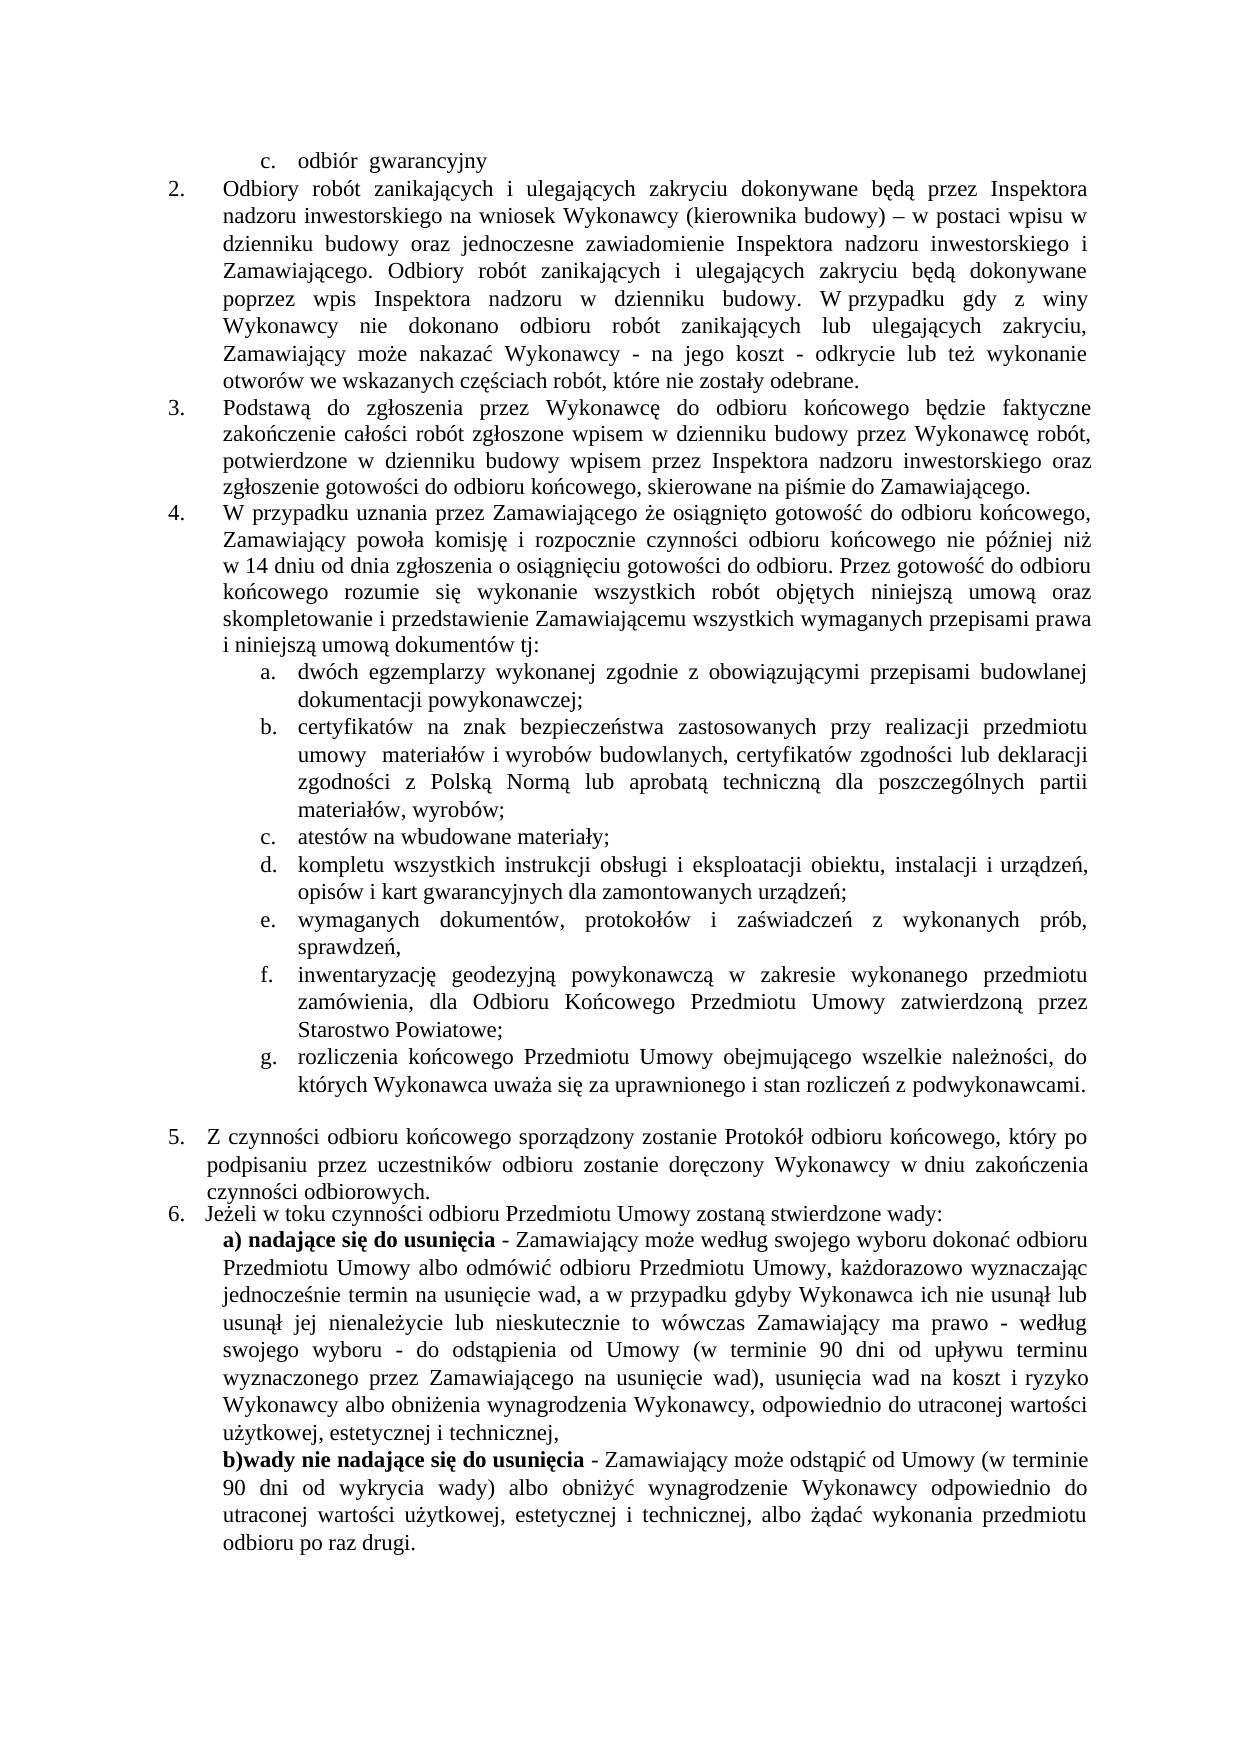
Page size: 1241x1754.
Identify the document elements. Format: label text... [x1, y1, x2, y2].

list kompletu wszystkich instrukcji obsługi i eksploatacji obiektu, instalacji i urządzeń, opisów i kart gwarancyjnych dla zamontowanych urządzeń; [260, 850, 1088, 905]
list inwentaryzację geodezyjną powykonawczą w zakresie wykonanego przedmiotu zamówienia, dla Odbioru Końcowego Przedmiotu Umowy zatwierdzoną przez Starostwo Powiatowe; [260, 960, 1088, 1042]
list W przypadku uznania przez Zamawiającego że osiągnięto gotowość do odbioru końcowego, Zamawiający powoła komisję i rozpocznie czynności odbioru końcowego nie później niż w 14 dniu od dnia zgłoszenia o osiągnięciu gotowości do odbioru. Przez gotowość do odbioru końcowego rozumie się wykonanie wszystkich robót objętych niniejszą umową oraz skompletowanie i przedstawienie Zamawiającemu wszystkich wymaganych przepisami prawa i niniejszą umową dokumentów tj: [185, 499, 1093, 657]
list Odbiory robót zanikających i ulegających zakryciu dokonywane będą przez Inspektora nadzoru inwestorskiego na wniosek Wykonawcy (kierownika budowy) – w postaci wpisu w dzienniku budowy oraz jednoczesne zawiadomienie Inspektora nadzoru inwestorskiego i Zamawiającego. Odbiory robót zanikających i ulegających zakryciu będą dokonywane poprzez wpis Inspektora nadzoru w dzienniku budowy. W przypadku gdy z winy Wykonawcy nie dokonano odbioru robót zanikających lub ulegających zakryciu, Zamawiający może nakazać Wykonawcy - na jego koszt - odkrycie lub też wykonanie otworów we wskazanych częściach robót, które nie zostały odebrane. [185, 174, 1088, 394]
list atestów na wbudowane materiały; [260, 822, 1093, 850]
list certyfikatów na znak bezpieczeństwa zastosowanych przy realizacji przedmiotu umowy materiałów i wyrobów budowlanych, certyfikatów zgodności lub deklaracji zgodności z Polską Normą lub aprobatą techniczną dla poszczególnych partii materiałów, wyrobów; [260, 712, 1088, 822]
list Podstawą do zgłoszenia przez Wykonawcę do odbioru końcowego będzie faktyczne zakończenie całości robót zgłoszone wpisem w dzienniku budowy przez Wykonawcę robót, potwierdzone w dzienniku budowy wpisem przez Inspektora nadzoru inwestorskiego oraz zgłoszenie gotowości do odbioru końcowego, skierowane na piśmie do Zamawiającego. [185, 394, 1093, 499]
list wymaganych dokumentów, protokołów i zaświadczeń z wykonanych prób, sprawdzeń, [260, 905, 1088, 960]
list dwóch egzemplarzy wykonanej zgodnie z obowiązującymi przepisami budowlanej dokumentacji powykonawczej; [260, 657, 1088, 712]
list Jeżeli w toku czynności odbioru Przedmiotu Umowy zostaną stwierdzone wady: [185, 1205, 1093, 1226]
text b)wady nie nadające się do usunięcia - Zamawiający może odstąpić od Umowy (w terminie 90 dni od wykrycia wady) albo obniżyć wynagrodzenie Wykonawcy odpowiednio do utraconej wartości użytkowej, estetycznej i technicznej, albo żądać wykonania przedmiotu odbioru po raz drugi. [223, 1446, 1088, 1556]
text a) nadające się do usunięcia - Zamawiający może według swojego wyboru dokonać odbioru Przedmiotu Umowy albo odmówić odbioru Przedmiotu Umowy, każdorazowo wyznaczając jednocześnie termin na usunięcie wad, a w przypadku gdyby Wykonawca ich nie usunął lub usunął jej nienależycie lub nieskutecznie to wówczas Zamawiający ma prawo - według swojego wyboru - do odstąpienia od Umowy (w terminie 90 dni od upływu terminu wyznaczonego przez Zamawiającego na usunięcie wad), usunięcia wad na koszt i ryzyko Wykonawcy albo obniżenia wynagrodzenia Wykonawcy, odpowiednio do utraconej wartości użytkowej, estetycznej i technicznej, [223, 1226, 1088, 1446]
list Z czynności odbioru końcowego sporządzony zostanie Protokół odbioru końcowego, który po podpisaniu przez uczestników odbioru zostanie doręczony Wykonawcy w dniu zakończenia czynności odbiorowych. [185, 1122, 1088, 1205]
list odbiór gwarancyjny [260, 148, 1093, 174]
list rozliczenia końcowego Przedmiotu Umowy obejmującego wszelkie należności, do których Wykonawca uważa się za uprawnionego i stan rozliczeń z podwykonawcami. [260, 1042, 1088, 1097]
